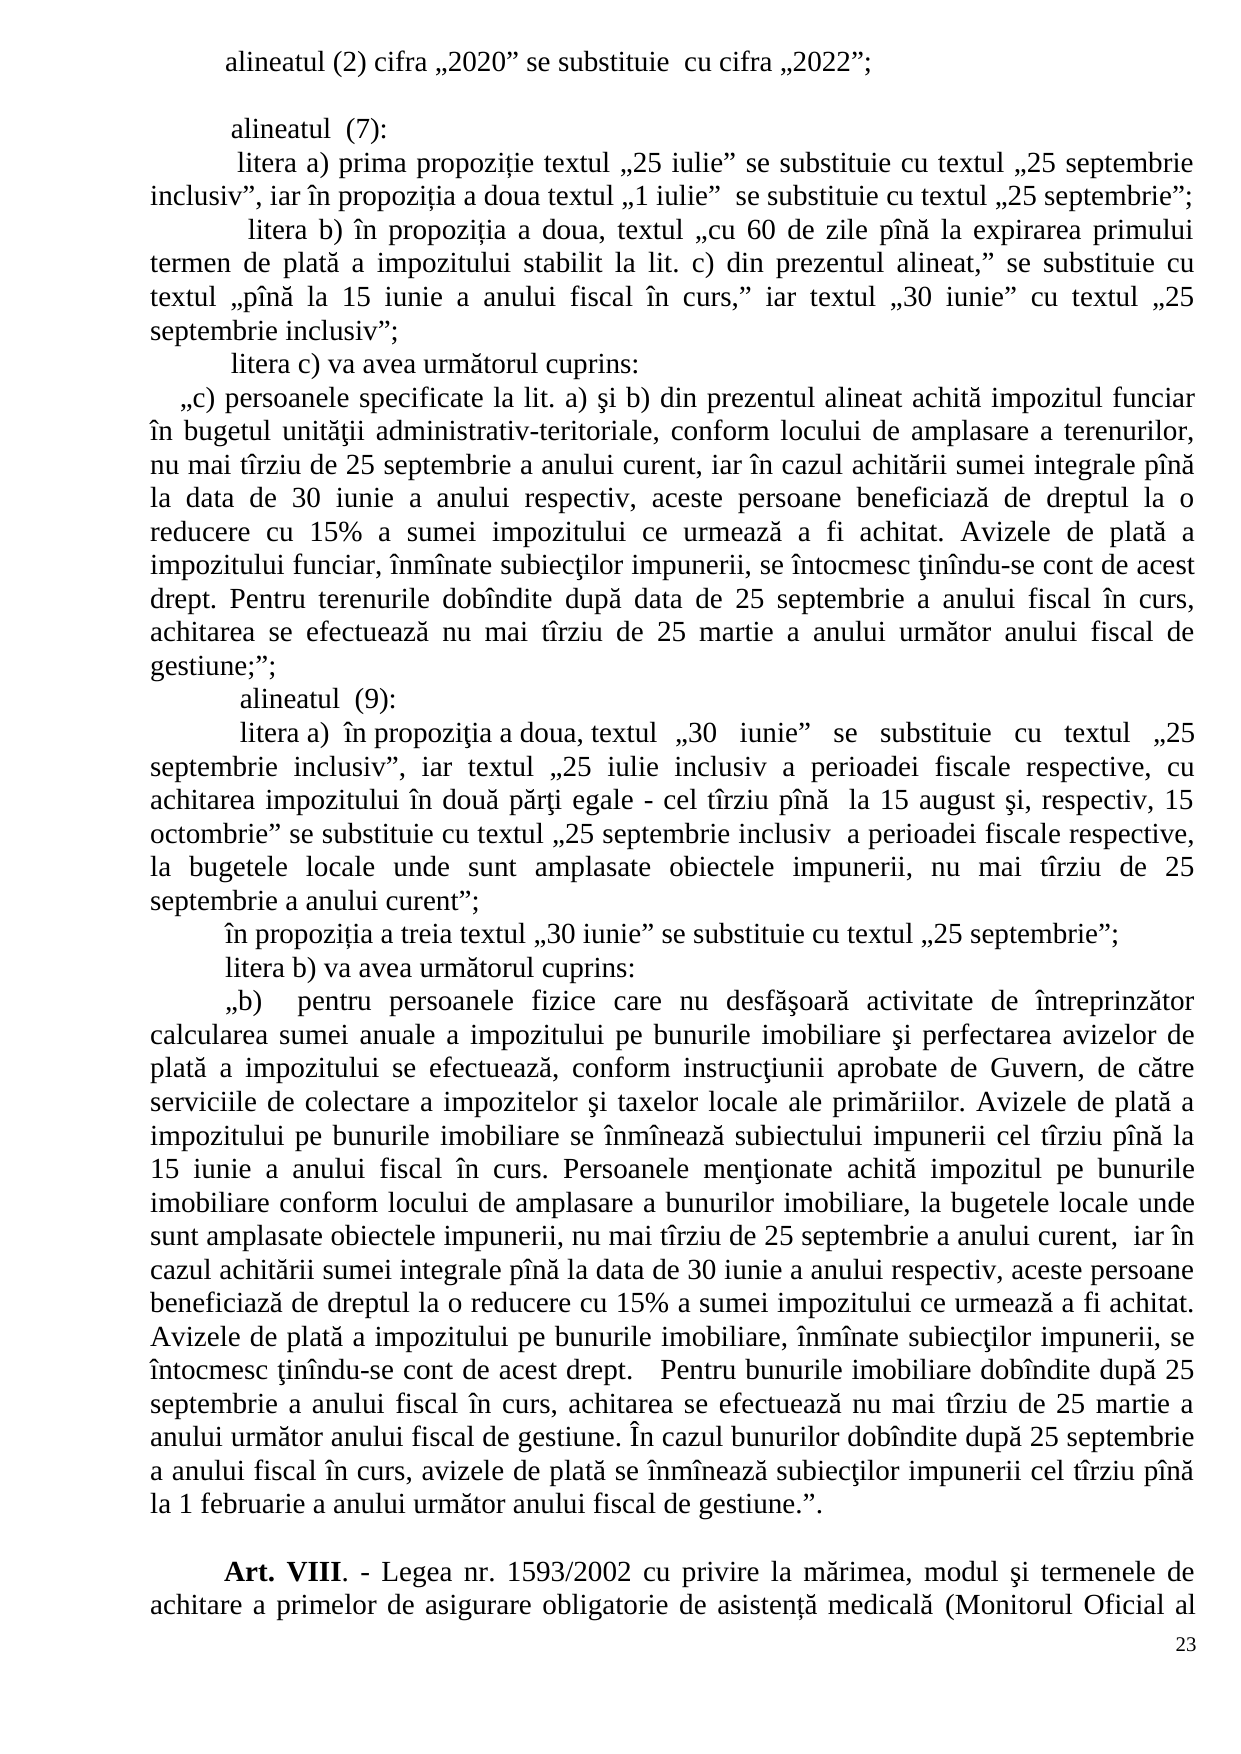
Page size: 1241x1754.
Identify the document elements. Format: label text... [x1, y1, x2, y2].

list litera c) va avea următorul cuprins: [150, 346, 1196, 380]
list litera b) în propoziția a doua, textul „cu 60 de zile pînă la expirarea primului termen de plată a impozitului stabilit la lit. c) din prezentul alineat,” se substituie cu textul „pînă la 15 iunie a anului fiscal în curs,” iar textul „30 iunie” cu textul „25 septembrie inclusiv”; [150, 212, 1196, 346]
list „c) persoanele specificate la lit. a) şi b) din prezentul alineat achită impozitul funciar în bugetul unităţii administrativ-teritoriale, conform locului de amplasare a terenurilor, nu mai tîrziu de 25 septembrie a anului curent, iar în cazul achitării sumei integrale pînă la data de 30 iunie a anului respectiv, aceste persoane beneficiază de dreptul la o reducere cu 15% a sumei impozitului ce urmează a fi achitat. Avizele de plată a impozitului funciar, înmînate subiecţilor impunerii, se întocmesc ţinîndu-se cont de acest drept. Pentru terenurile dobîndite după data de 25 septembrie a anului fiscal în curs, achitarea se efectuează nu mai tîrziu de 25 martie a anului următor anului fiscal de gestiune;”; [150, 380, 1196, 682]
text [150, 1554, 1196, 1621]
list litera a) prima propoziție textul „25 iulie” se substituie cu textul „25 septembrie inclusiv”, iar în propoziția a doua textul „1 iulie” se substituie cu textul „25 septembrie”; [150, 145, 1196, 212]
list litera a) în propoziţia a doua, textul „30 iunie” se substituie cu textul „25 septembrie inclusiv”, iar textul „25 iulie inclusiv a perioadei fiscale respective, cu achitarea impozitului în două părţi egale - cel tîrziu pînă la 15 august şi, respectiv, 15 octombrie” se substituie cu textul „25 septembrie inclusiv a perioadei fiscale respective, la bugetele locale unde sunt amplasate obiectele impunerii, nu mai tîrziu de 25 septembrie a anului curent”; [150, 715, 1196, 916]
list litera b) va avea următorul cuprins: [150, 950, 1196, 983]
list „b) pentru persoanele fizice care nu desfăşoară activitate de întreprinzător calcularea sumei anuale a impozitului pe bunurile imobiliare şi perfectarea avizelor de plată a impozitului se efectuează, conform instrucţiunii aprobate de Guvern, de către serviciile de colectare a impozitelor şi taxelor locale ale primăriilor. Avizele de plată a impozitului pe bunurile imobiliare se înmînează subiectului impunerii cel tîrziu pînă la 15 iunie a anului fiscal în curs. Persoanele menţionate achită impozitul pe bunurile imobiliare conform locului de amplasare a bunurilor imobiliare, la bugetele locale unde sunt amplasate obiectele impunerii, nu mai tîrziu de 25 septembrie a anului curent, iar în cazul achitării sumei integrale pînă la data de 30 iunie a anului respectiv, aceste persoane beneficiază de dreptul la o reducere cu 15% a sumei impozitului ce urmează a fi achitat. Avizele de plată a impozitului pe bunurile imobiliare, înmînate subiecţilor impunerii, se întocmesc ţinîndu-se cont de acest drept. Pentru bunurile imobiliare dobîndite după 25 septembrie a anului fiscal în curs, achitarea se efectuează nu mai tîrziu de 25 martie a anului următor anului fiscal de gestiune. În cazul bunurilor dobîndite după 25 septembrie a anului fiscal în curs, avizele de plată se înmînează subiecţilor impunerii cel tîrziu pînă la 1 februarie a anului următor anului fiscal de gestiune.”. [150, 983, 1196, 1520]
list alineatul (7): [150, 111, 1196, 145]
list în propoziția a treia textul „30 iunie” se substituie cu textul „25 septembrie”; [150, 916, 1196, 950]
list alineatul (9): [150, 682, 1196, 715]
list alineatul (2) cifra „2020” se substituie cu cifra „2022”; [150, 44, 1196, 78]
